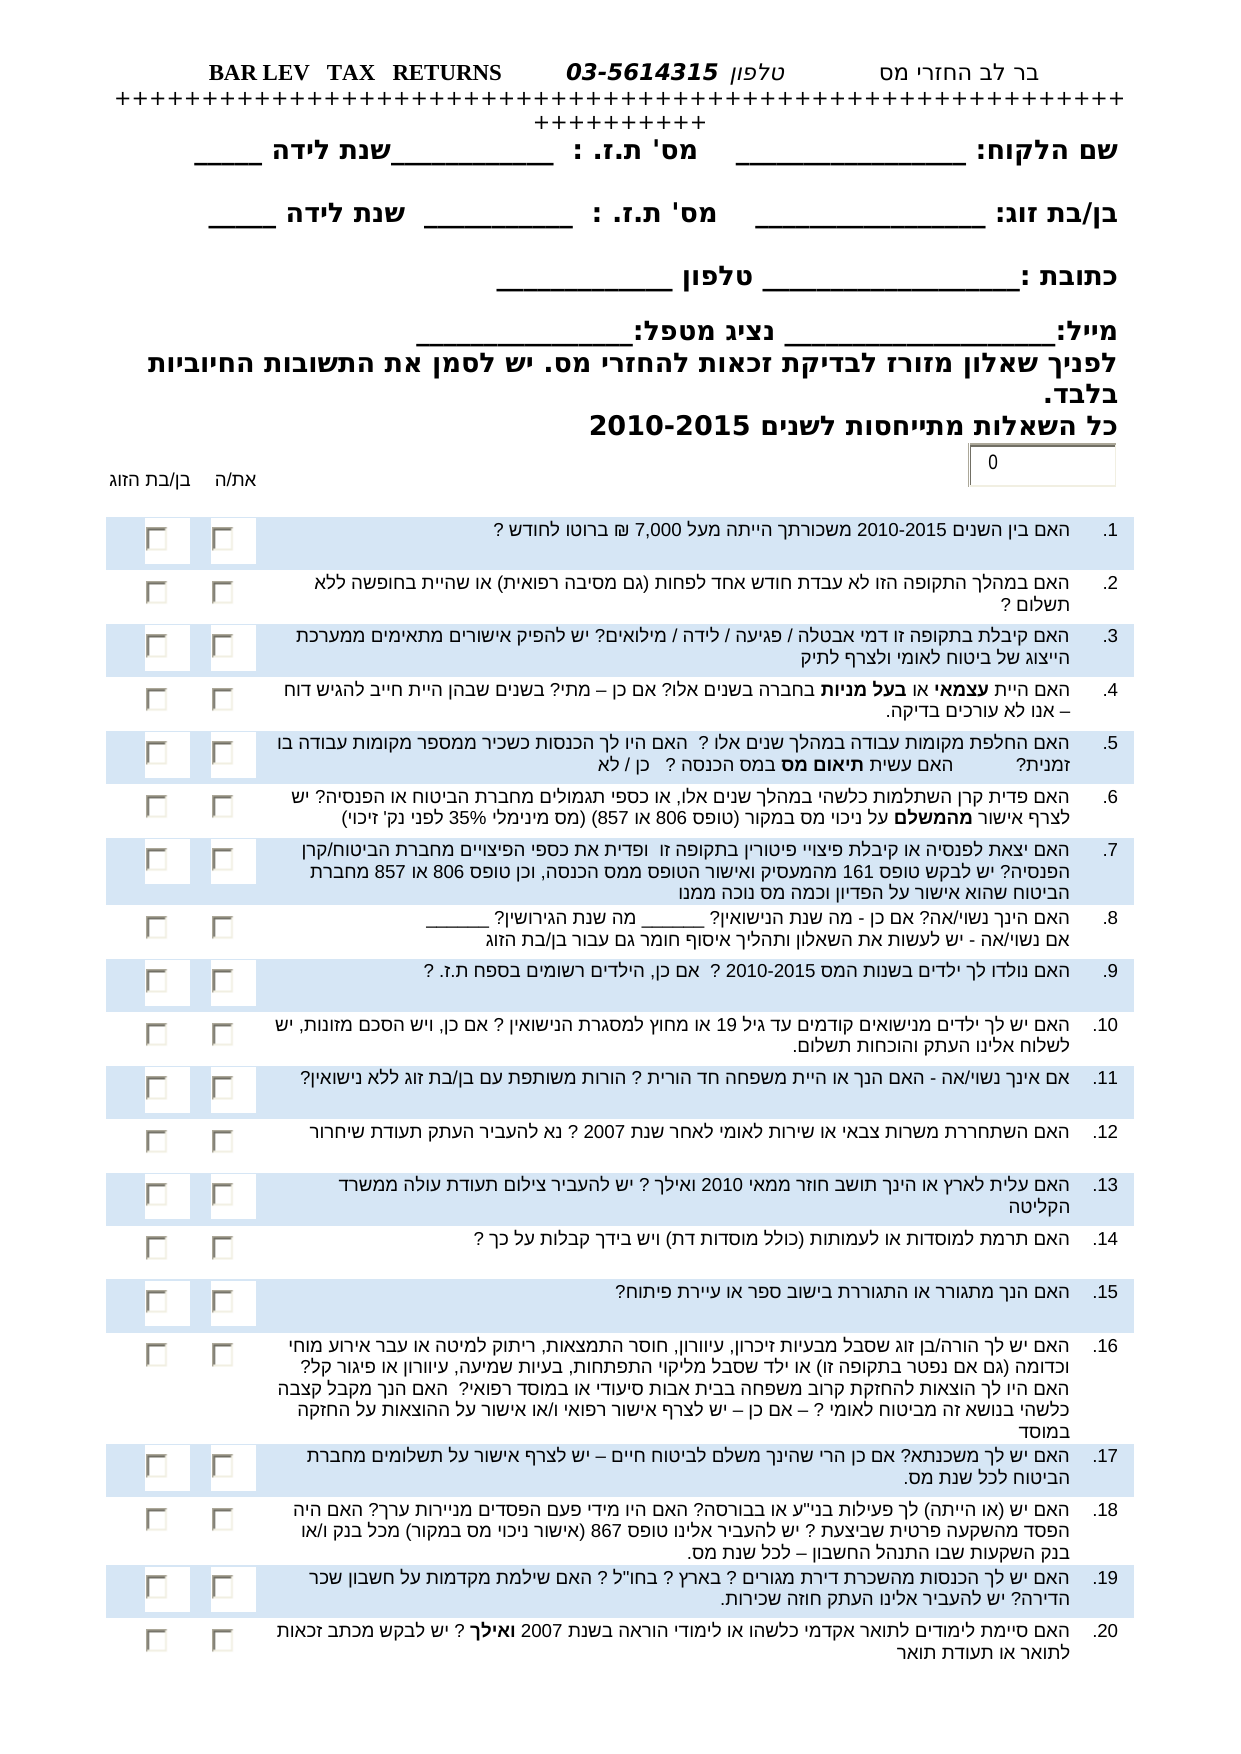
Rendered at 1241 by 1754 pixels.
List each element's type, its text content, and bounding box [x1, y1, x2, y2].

table_cell [106, 1119, 1134, 1173]
table_cell [106, 905, 1134, 959]
table_cell [106, 1618, 1134, 1672]
table_cell [106, 677, 1134, 731]
table_cell [106, 442, 1134, 517]
table_cell [106, 1497, 1134, 1565]
table_cell [106, 570, 1134, 624]
table_cell [106, 1226, 1134, 1279]
table_cell כל השאלות מתייחסות לשנים 2010-2015 [106, 410, 1134, 442]
table_cell [106, 784, 1134, 838]
table_cell [106, 1012, 1134, 1066]
table_header שם הלקוח: _________________ מס' ת.ז. : ____________שנת לידה _____ בן/בת זוג: _________________ מס' ת.ז. : ___________ שנת לידה _____ כתובת :___________________ טלפון _____________ מייל:____________________ נציג מטפל:________________ לפניך שאלון מזורז לבדיקת זכאות להחזרי מס. יש לסמן את התשובות החיוביות בלבד. [106, 134, 1134, 410]
table_cell [106, 1333, 1134, 1444]
